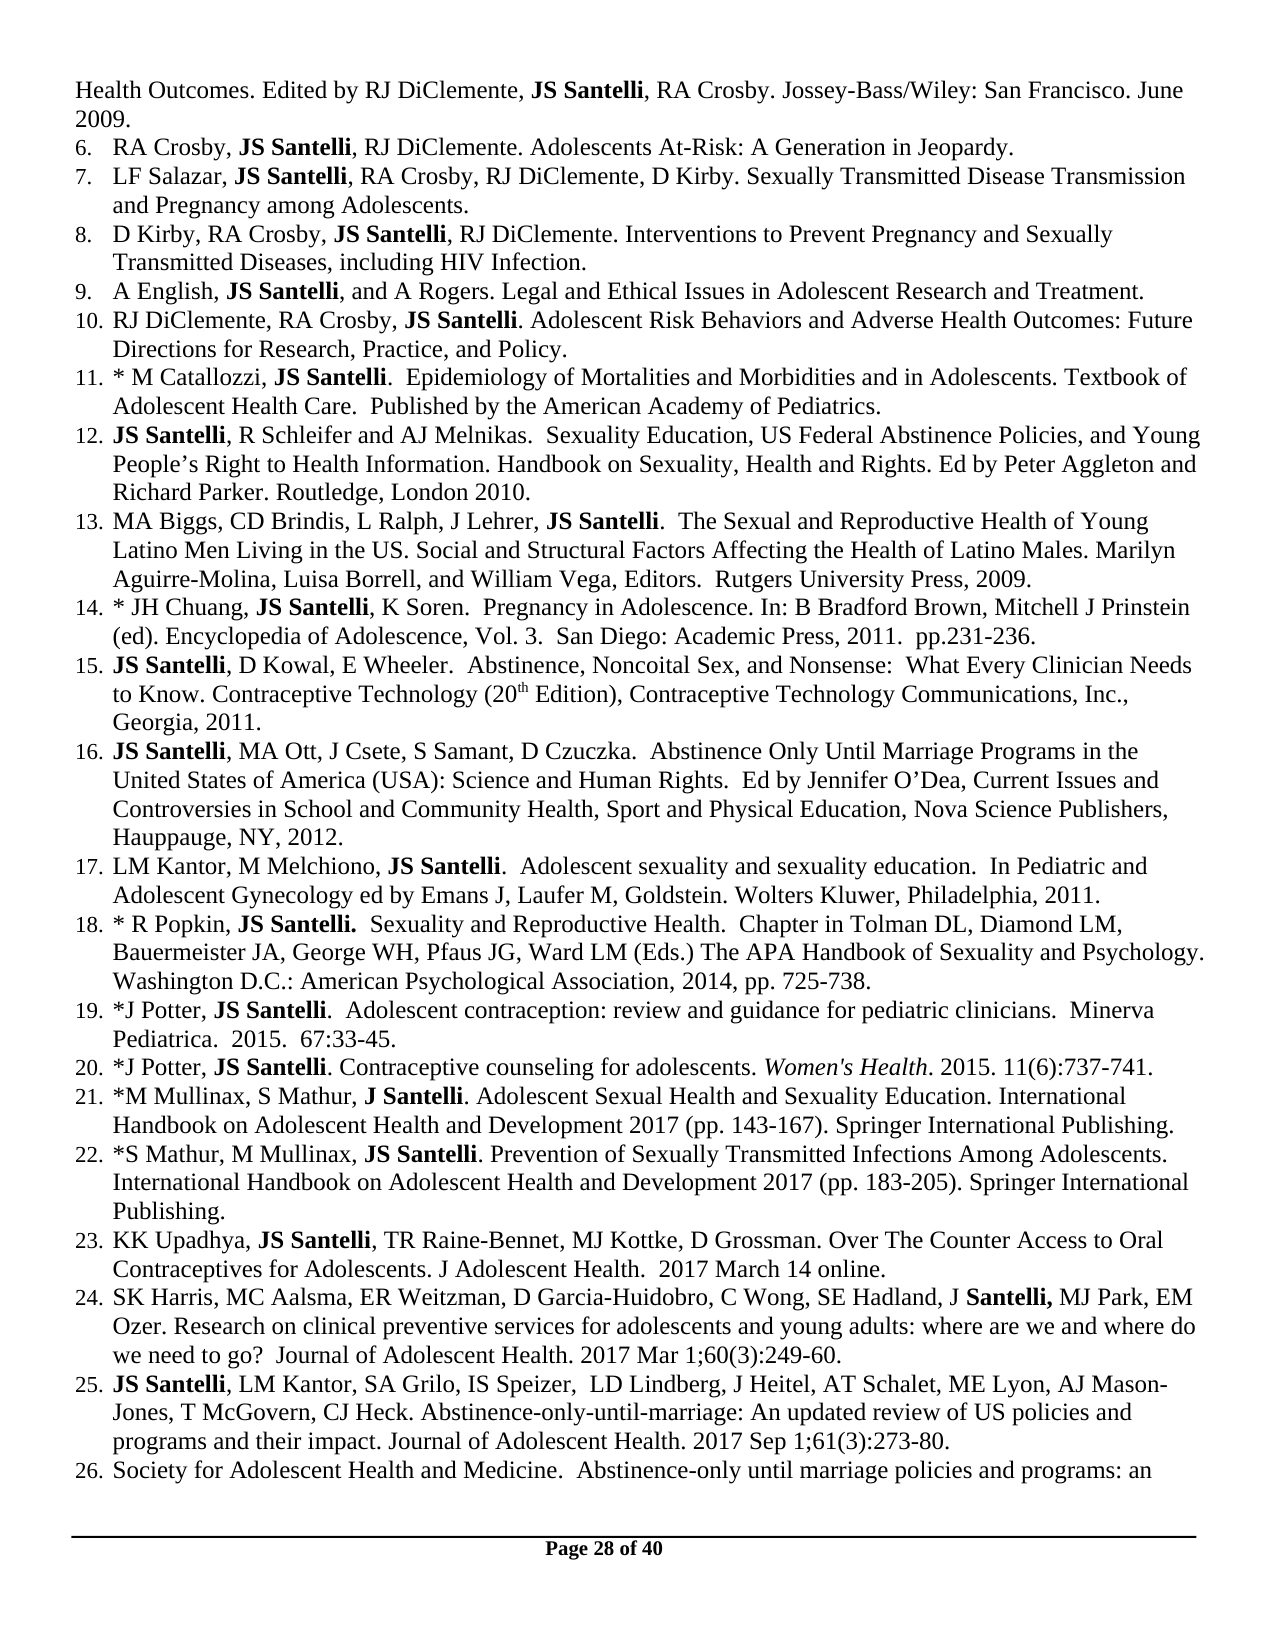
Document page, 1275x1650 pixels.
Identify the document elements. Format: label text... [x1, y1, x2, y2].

list *J Potter, JS Santelli. Contraceptive counseling for adolescents. Women's Health. 2015. 11(6):737-741. [75, 1052, 1209, 1081]
list * JH Chuang, JS Santelli, K Soren. Pregnancy in Adolescence. In: B Bradford Brown, Mitchell J Prinstein (ed). Encyclopedia of Adolescence, Vol. 3. San Diego: Academic Press, 2011. pp.231-236. [75, 592, 1209, 650]
list LM Kantor, M Melchiono, JS Santelli. Adolescent sexuality and sexuality education. In Pediatric and Adolescent Gynecology ed by Emans J, Laufer M, Goldstein. Wolters Kluwer, Philadelphia, 2011. [75, 851, 1209, 909]
list JS Santelli, R Schleifer and AJ Melnikas. Sexuality Education, US Federal Abstinence Policies, and Young People’s Right to Health Information. Handbook on Sexuality, Health and Rights. Ed by Peter Aggleton and Richard Parker. Routledge, London 2010. [75, 420, 1209, 506]
list RJ DiClemente, RA Crosby, JS Santelli. Adolescent Risk Behaviors and Adverse Health Outcomes: Future Directions for Research, Practice, and Policy. [75, 305, 1209, 362]
list JS Santelli, D Kowal, E Wheeler. Abstinence, Noncoital Sex, and Nonsense: What Every Clinician Needs to Know. Contraceptive Technology (20th Edition), Contraceptive Technology Communications, Inc., Georgia, 2011. [75, 650, 1209, 736]
list * M Catallozzi, JS Santelli. Epidemiology of Mortalities and Morbidities and in Adolescents. Textbook of Adolescent Health Care. Published by the American Academy of Pediatrics. [75, 362, 1209, 420]
list KK Upadhya, JS Santelli, TR Raine-Bennet, MJ Kottke, D Grossman. Over The Counter Access to Oral Contraceptives for Adolescents. J Adolescent Health. 2017 March 14 online. [75, 1225, 1209, 1282]
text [75, 75, 1209, 132]
list D Kirby, RA Crosby, JS Santelli, RJ DiClemente. Interventions to Prevent Pregnancy and Sexually Transmitted Diseases, including HIV Infection. [75, 219, 1209, 276]
list *S Mathur, M Mullinax, JS Santelli. Prevention of Sexually Transmitted Infections Among Adolescents. International Handbook on Adolescent Health and Development 2017 (pp. 183-205). Springer International Publishing. [75, 1139, 1209, 1225]
list A English, JS Santelli, and A Rogers. Legal and Ethical Issues in Adolescent Research and Treatment. [75, 276, 1209, 305]
list * R Popkin, JS Santelli. Sexuality and Reproductive Health. Chapter in Tolman DL, Diamond LM, Bauermeister JA, George WH, Pfaus JG, Ward LM (Eds.) The APA Handbook of Sexuality and Psychology. Washington D.C.: American Psychological Association, 2014, pp. 725-738. [75, 909, 1209, 995]
list LF Salazar, JS Santelli, RA Crosby, RJ DiClemente, D Kirby. Sexually Transmitted Disease Transmission and Pregnancy among Adolescents. [75, 161, 1209, 219]
list *M Mullinax, S Mathur, J Santelli. Adolescent Sexual Health and Sexuality Education. International Handbook on Adolescent Health and Development 2017 (pp. 143-167). Springer International Publishing. [75, 1081, 1209, 1139]
list SK Harris, MC Aalsma, ER Weitzman, D Garcia-Huidobro, C Wong, SE Hadland, J Santelli, MJ Park, EM Ozer. Research on clinical preventive services for adolescents and young adults: where are we and where do we need to go? Journal of Adolescent Health. 2017 Mar 1;60(3):249-60. [75, 1282, 1209, 1369]
list *J Potter, JS Santelli. Adolescent contraception: review and guidance for pediatric clinicians. Minerva Pediatrica. 2015. 67:33-45. [75, 995, 1209, 1052]
list JS Santelli, MA Ott, J Csete, S Samant, D Czuczka. Abstinence Only Until Marriage Programs in the United States of America (USA): Science and Human Rights. Ed by Jennifer O’Dea, Current Issues and Controversies in School and Community Health, Sport and Physical Education, Nova Science Publishers, Hauppauge, NY, 2012. [75, 736, 1209, 851]
list MA Biggs, CD Brindis, L Ralph, J Lehrer, JS Santelli. The Sexual and Reproductive Health of Young Latino Men Living in the US. Social and Structural Factors Affecting the Health of Latino Males. Marilyn Aguirre-Molina, Luisa Borrell, and William Vega, Editors. Rutgers University Press, 2009. [75, 506, 1209, 592]
list JS Santelli, LM Kantor, SA Grilo, IS Speizer, LD Lindberg, J Heitel, AT Schalet, ME Lyon, AJ Mason-Jones, T McGovern, CJ Heck. Abstinence-only-until-marriage: An updated review of US policies and programs and their impact. Journal of Adolescent Health. 2017 Sep 1;61(3):273-80. [75, 1369, 1209, 1455]
list RA Crosby, JS Santelli, RJ DiClemente. Adolescents At-Risk: A Generation in Jeopardy. [75, 132, 1209, 161]
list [75, 1455, 1209, 1484]
